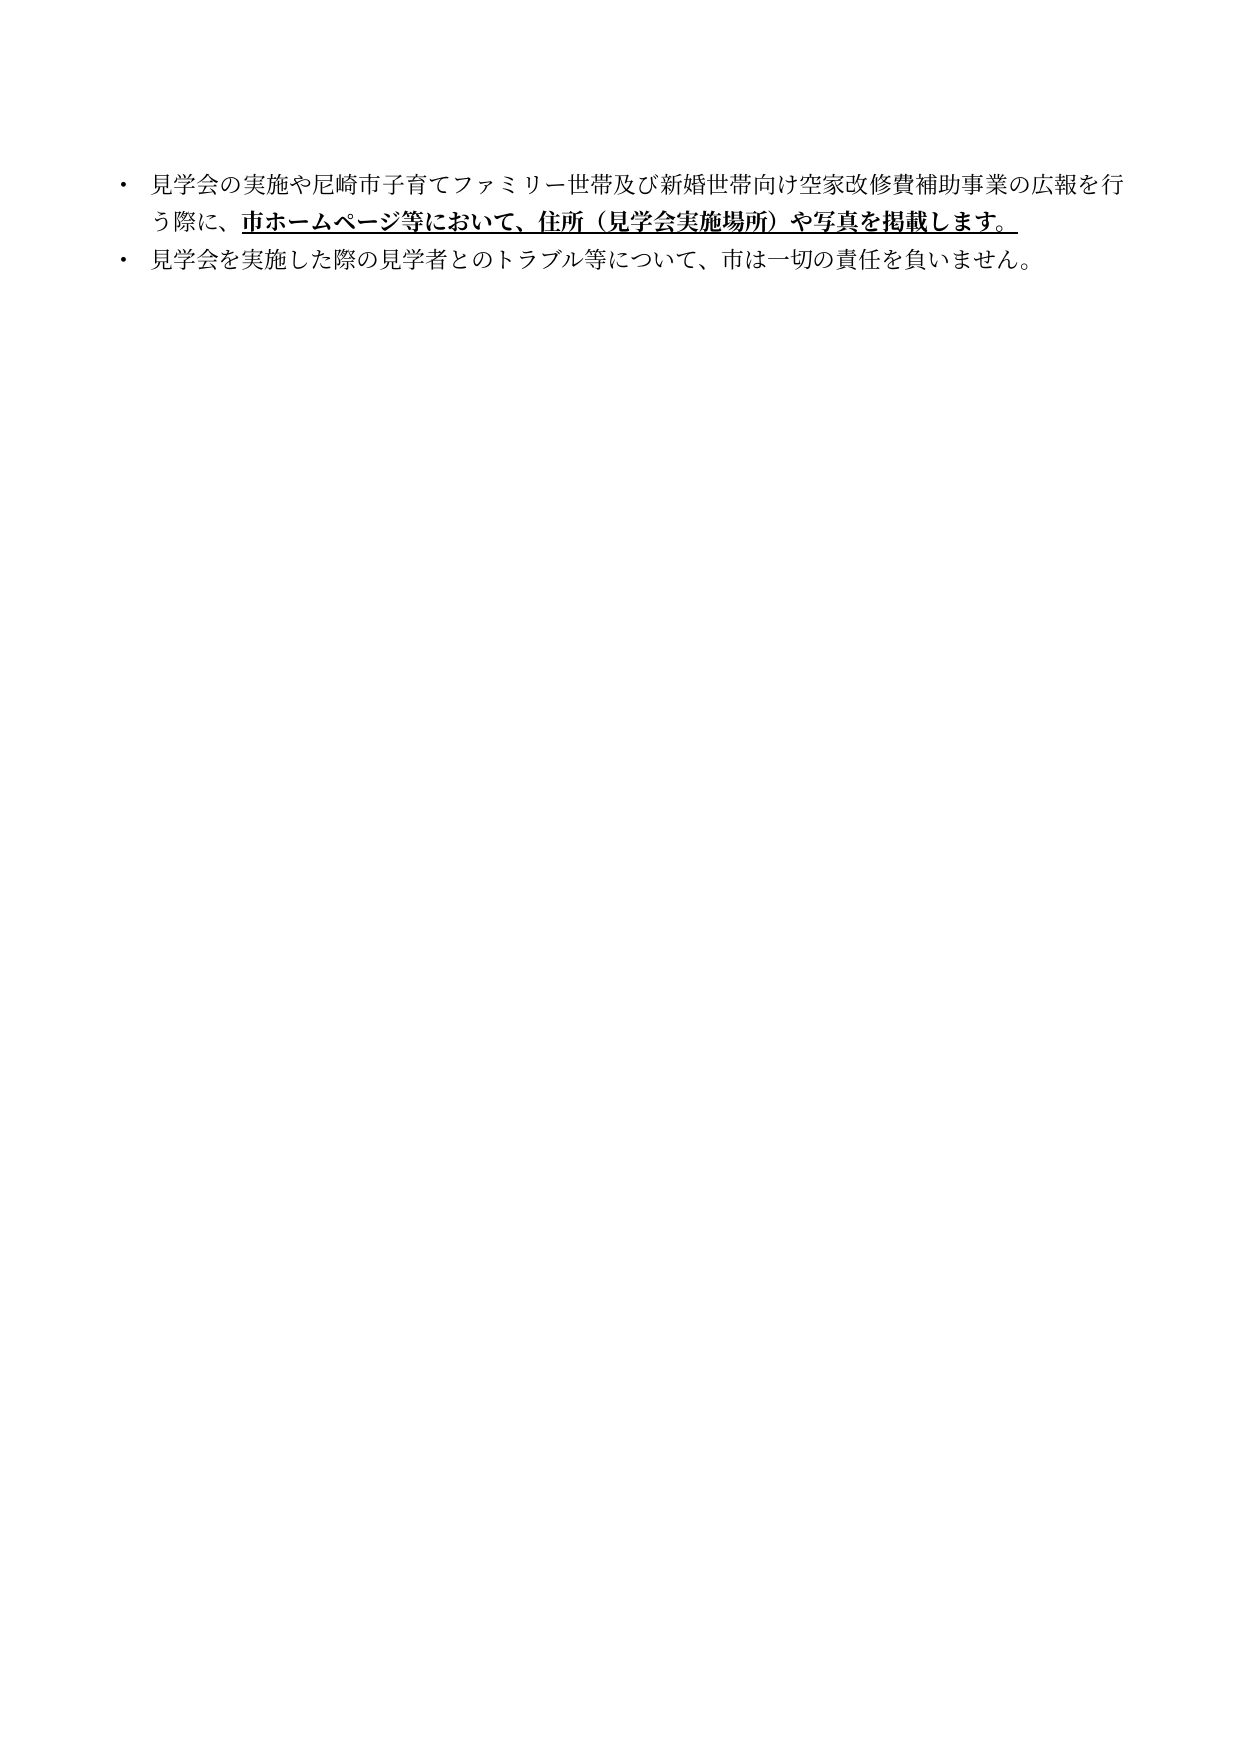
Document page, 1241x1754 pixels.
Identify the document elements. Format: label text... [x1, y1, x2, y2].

list 見学会の実施や尼崎市子育てファミリー世帯及び新婚世帯向け空家改修費補助事業の広報を行う際に、市ホームページ等において、住所（見学会実施場所）や写真を掲載します。 [112, 164, 1128, 239]
list 見学会を実施した際の見学者とのトラブル等について、市は一切の責任を負いません。 [112, 239, 1128, 277]
